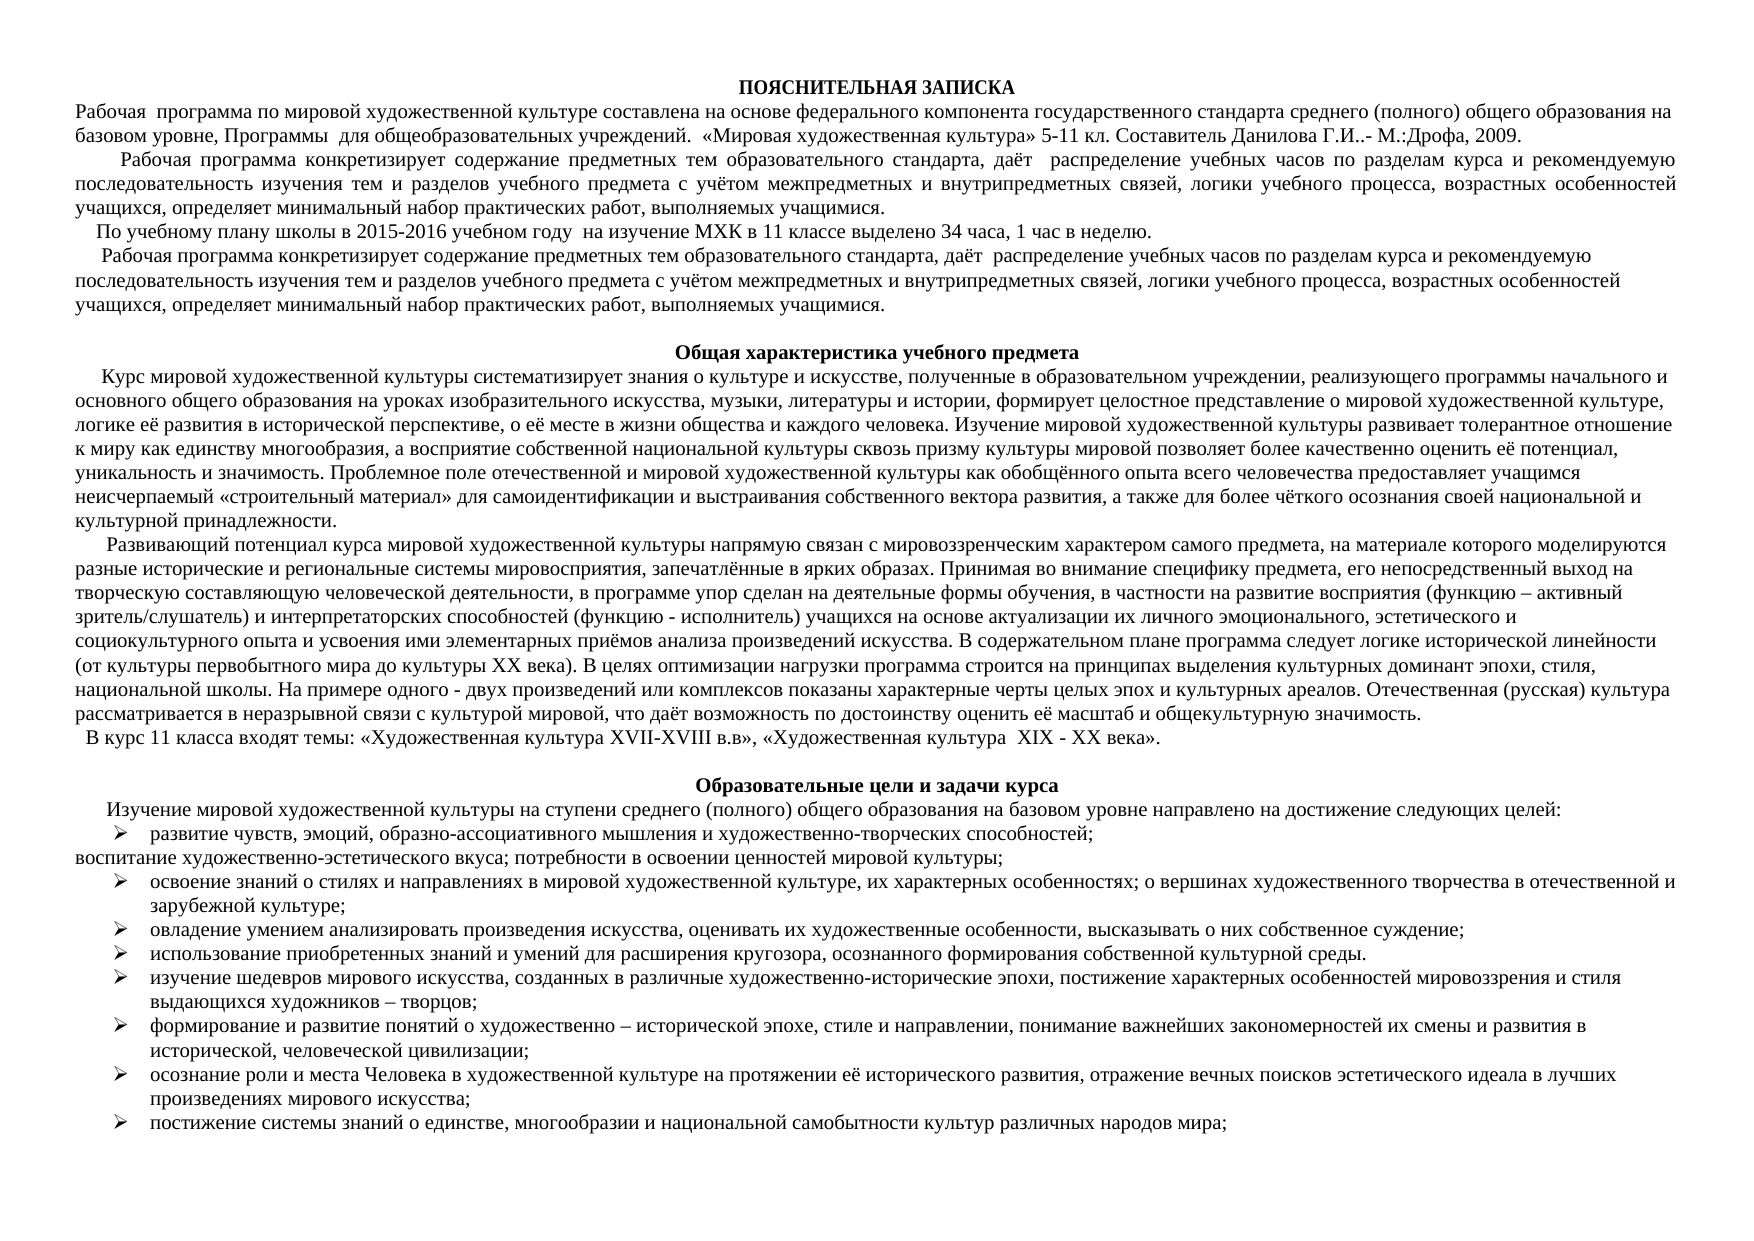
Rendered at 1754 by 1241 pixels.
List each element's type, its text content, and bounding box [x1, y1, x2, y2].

text В курс 11 класса входят темы: «Художественная культура XVII-XVIII в.в», «Художественная культура XIX - XX века». [75, 725, 1679, 749]
text воспитание художественно-эстетического вкуса; потребности в освоении ценностей мировой культуры; [75, 845, 1679, 869]
text Развивающий потенциал курса мировой художественной культуры напрямую связан с мировоззренческим характером самого предмета, на материале которого моделируются разные исторические и региональные системы мировосприятия, запечатлённые в ярких образах. Принимая во внимание специфику предмета, его непосредственный выход на творческую составляющую человеческой деятельности, в программе упор сделан на деятельные формы обучения, в частности на развитие восприятия (функцию – активный зритель/слушатель) и интерпретаторских способностей (функцию - исполнитель) учащихся на основе актуализации их личного эмоционального, эстетического и социокультурного опыта и усвоения ими элементарных приёмов анализа произведений искусства. В содержательном плане программа следует логике исторической линейности (от культуры первобытного мира до культуры ХХ века). В целях оптимизации нагрузки программа строится на принципах выделения культурных доминант эпохи, стиля, национальной школы. На примере одного - двух произведений или комплексов показаны характерные черты целых эпох и культурных ареалов. Отечественная (русская) культура рассматривается в неразрывной связи с культурой мировой, что даёт возможность по достоинству оценить её масштаб и общекультурную значимость. [75, 532, 1679, 725]
list формирование и развитие понятий о художественно – исторической эпохе, стиле и направлении, понимание важнейших закономерностей их смены и развития в исторической, человеческой цивилизации; [112, 1013, 1679, 1062]
text Образовательные цели и задачи курса [75, 773, 1679, 797]
text Рабочая программа конкретизирует содержание предметных тем образовательного стандарта, даёт распределение учебных часов по разделам курса и рекомендуемую последовательность изучения тем и разделов учебного предмета с учётом межпредметных и внутрипредметных связей, логики учебного процесса, возрастных особенностей учащихся, определяет минимальный набор практических работ, выполняемых учащимися. [75, 243, 1679, 316]
text Курс мировой художественной культуры систематизирует знания о культуре и искусстве, полученные в образовательном учреждении, реализующего программы начального и основного общего образования на уроках изобразительного искусства, музыки, литературы и истории, формирует целостное представление о мировой художественной культуре, логике её развития в исторической перспективе, о её месте в жизни общества и каждого человека. Изучение мировой художественной культуры развивает толерантное отношение к миру как единству многообразия, а восприятие собственной национальной культуры сквозь призму культуры мировой позволяет более качественно оценить её потенциал, уникальность и значимость. Проблемное поле отечественной и мировой художественной культуры как обобщённого опыта всего человечества предоставляет учащимся неисчерпаемый «строительный материал» для самоидентификации и выстраивания собственного вектора развития, а также для более чёткого осознания своей национальной и культурной принадлежности. [75, 364, 1679, 532]
list изучение шедевров мирового искусства, созданных в различные художественно-исторические эпохи, постижение характерных особенностей мировоззрения и стиля выдающихся художников – творцов; [112, 965, 1679, 1013]
text ПОЯСНИТЕЛЬНАЯ ЗАПИСКА [75, 75, 1679, 99]
list освоение знаний о стилях и направлениях в мировой художественной культуре, их характерных особенностях; о вершинах художественного творчества в отечественной и зарубежной культуре; [112, 869, 1679, 917]
text Рабочая программа по мировой художественной культуре составлена на основе федерального компонента государственного стандарта среднего (полного) общего образования на базовом уровне, Программы для общеобразовательных учреждений. «Мировая художественная культура» 5-11 кл. Составитель Данилова Г.И..- М.:Дрофа, 2009. [75, 99, 1679, 147]
list развитие чувств, эмоций, образно-ассоциативного мышления и художественно-творческих способностей; [112, 821, 1679, 845]
text Рабочая программа конкретизирует содержание предметных тем образовательного стандарта, даёт распределение учебных часов по разделам курса и рекомендуемую последовательность изучения тем и разделов учебного предмета с учётом межпредметных и внутрипредметных связей, логики учебного процесса, возрастных особенностей учащихся, определяет минимальный набор практических работ, выполняемых учащимися. [75, 147, 1679, 219]
list использование приобретенных знаний и умений для расширения кругозора, осознанного формирования собственной культурной среды. [112, 941, 1679, 965]
text Изучение мировой художественной культуры на ступени среднего (полного) общего образования на базовом уровне направлено на достижение следующих целей: [75, 797, 1679, 821]
text Общая характеристика учебного предмета [75, 340, 1679, 364]
list овладение умением анализировать произведения искусства, оценивать их художественные особенности, высказывать о них собственное суждение; [112, 917, 1679, 941]
list постижение системы знаний о единстве, многообразии и национальной самобытности культур различных народов мира; [112, 1110, 1679, 1134]
text По учебному плану школы в 2015-2016 учебном году на изучение МХК в 11 классе выделено 34 часа, 1 час в неделю. [75, 219, 1679, 243]
list осознание роли и места Человека в художественной культуре на протяжении её исторического развития, отражение вечных поисков эстетического идеала в лучших произведениях мирового искусства; [112, 1062, 1679, 1110]
